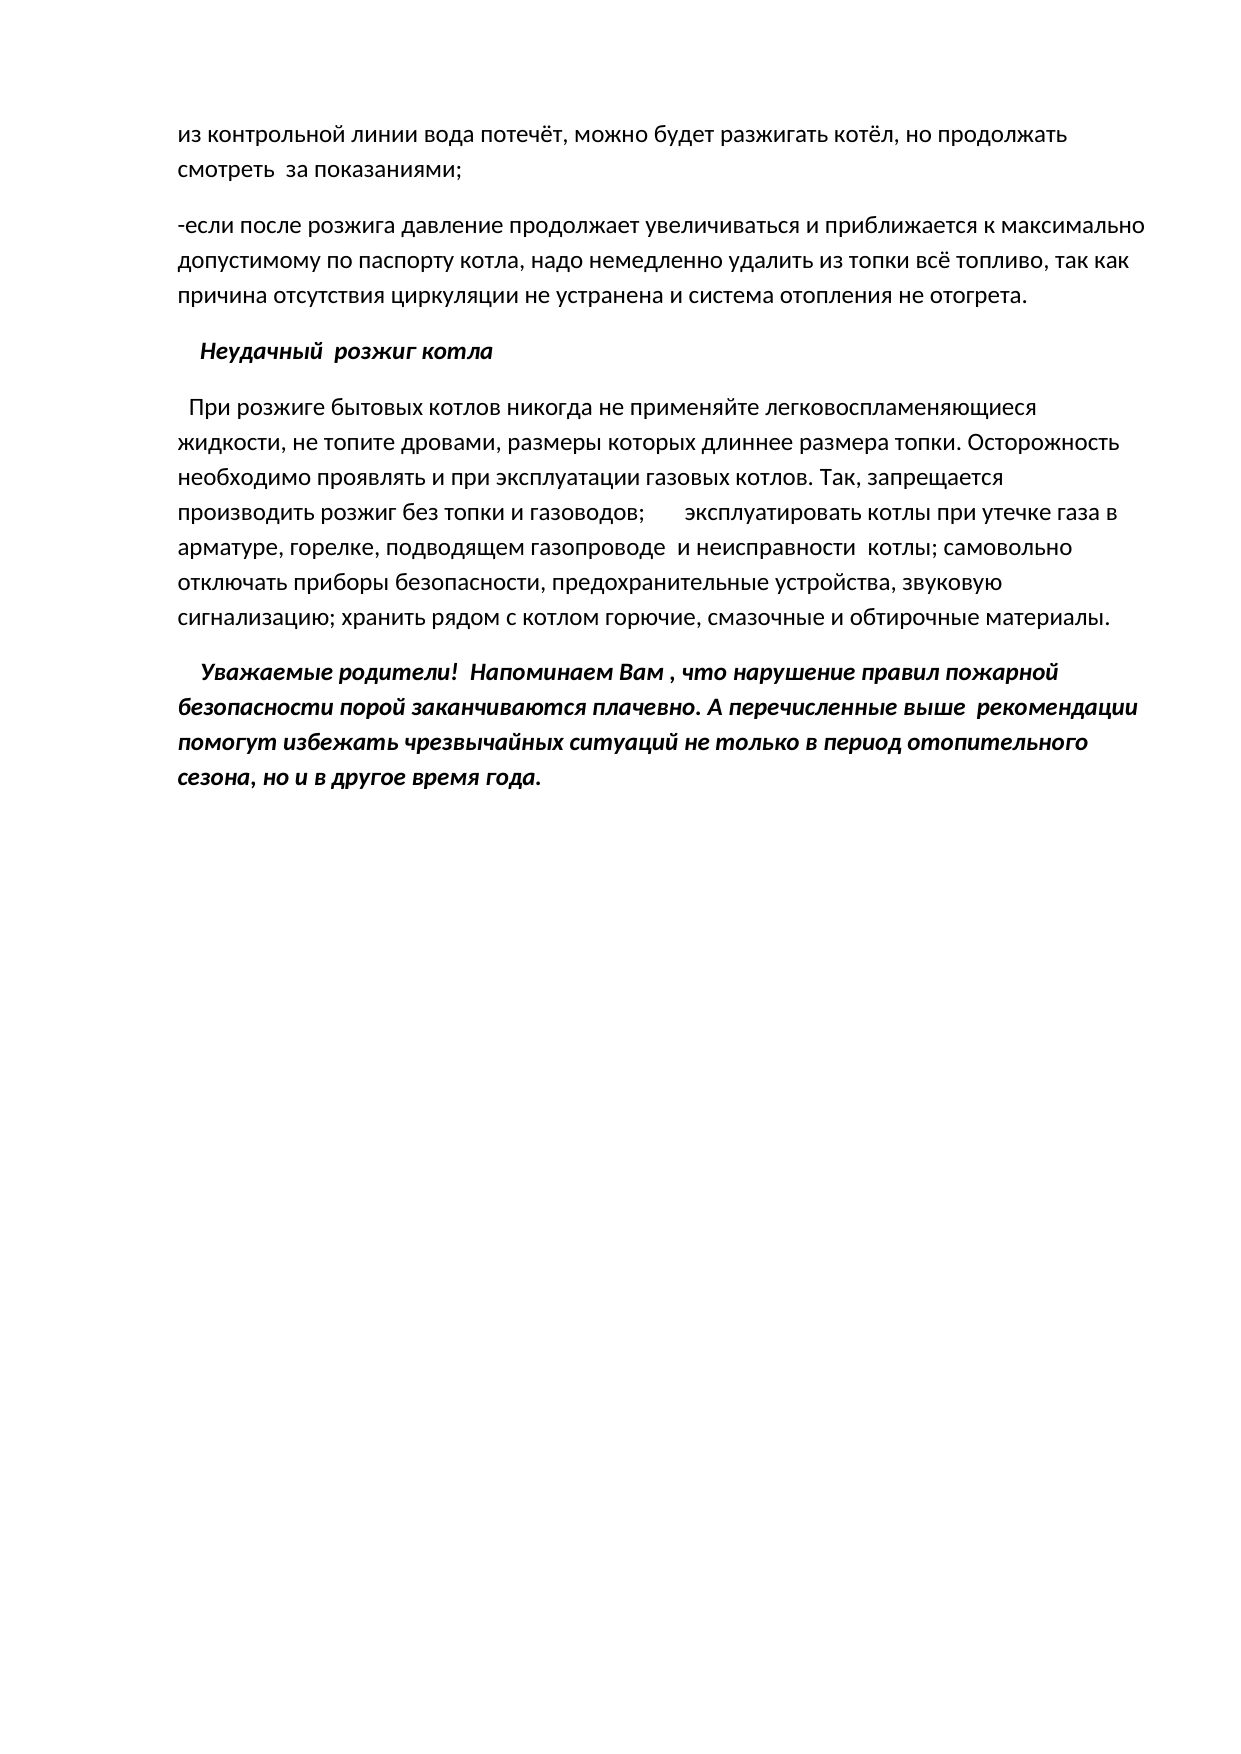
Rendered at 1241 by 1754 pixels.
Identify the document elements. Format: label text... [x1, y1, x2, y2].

text При розжиге бытовых котлов никогда не применяйте легковоспламеняющиеся жидкости, не топите дровами, размеры которых длиннее размера топки. Осторожность необходимо проявлять и при эксплуатации газовых котлов. Так, запрещается производить розжиг без топки и газоводов; эксплуатировать котлы при утечке газа в арматуре, горелке, подводящем газопроводе и неисправности котлы; самовольно отключать приборы безопасности, предохранительные устройства, звуковую сигнализацию; хранить рядом с котлом горючие, смазочные и обтирочные материалы. [177, 391, 1152, 631]
text -если после розжига давление продолжает увеличиваться и приближается к максимально допустимому по паспорту котла, надо немедленно удалить из топки всё топливо, так как причина отсутствия циркуляции не устранена и система отопления не отогрета. [177, 209, 1152, 309]
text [177, 118, 1152, 184]
text Уважаемые родители! Напоминаем Вам , что нарушение правил пожарной безопасности порой заканчиваются плачевно. А перечисленные выше рекомендации помогут избежать чрезвычайных ситуаций не только в период отопительного сезона, но и в другое время года. [177, 656, 1152, 792]
text Неудачный розжиг котла [177, 335, 1152, 365]
